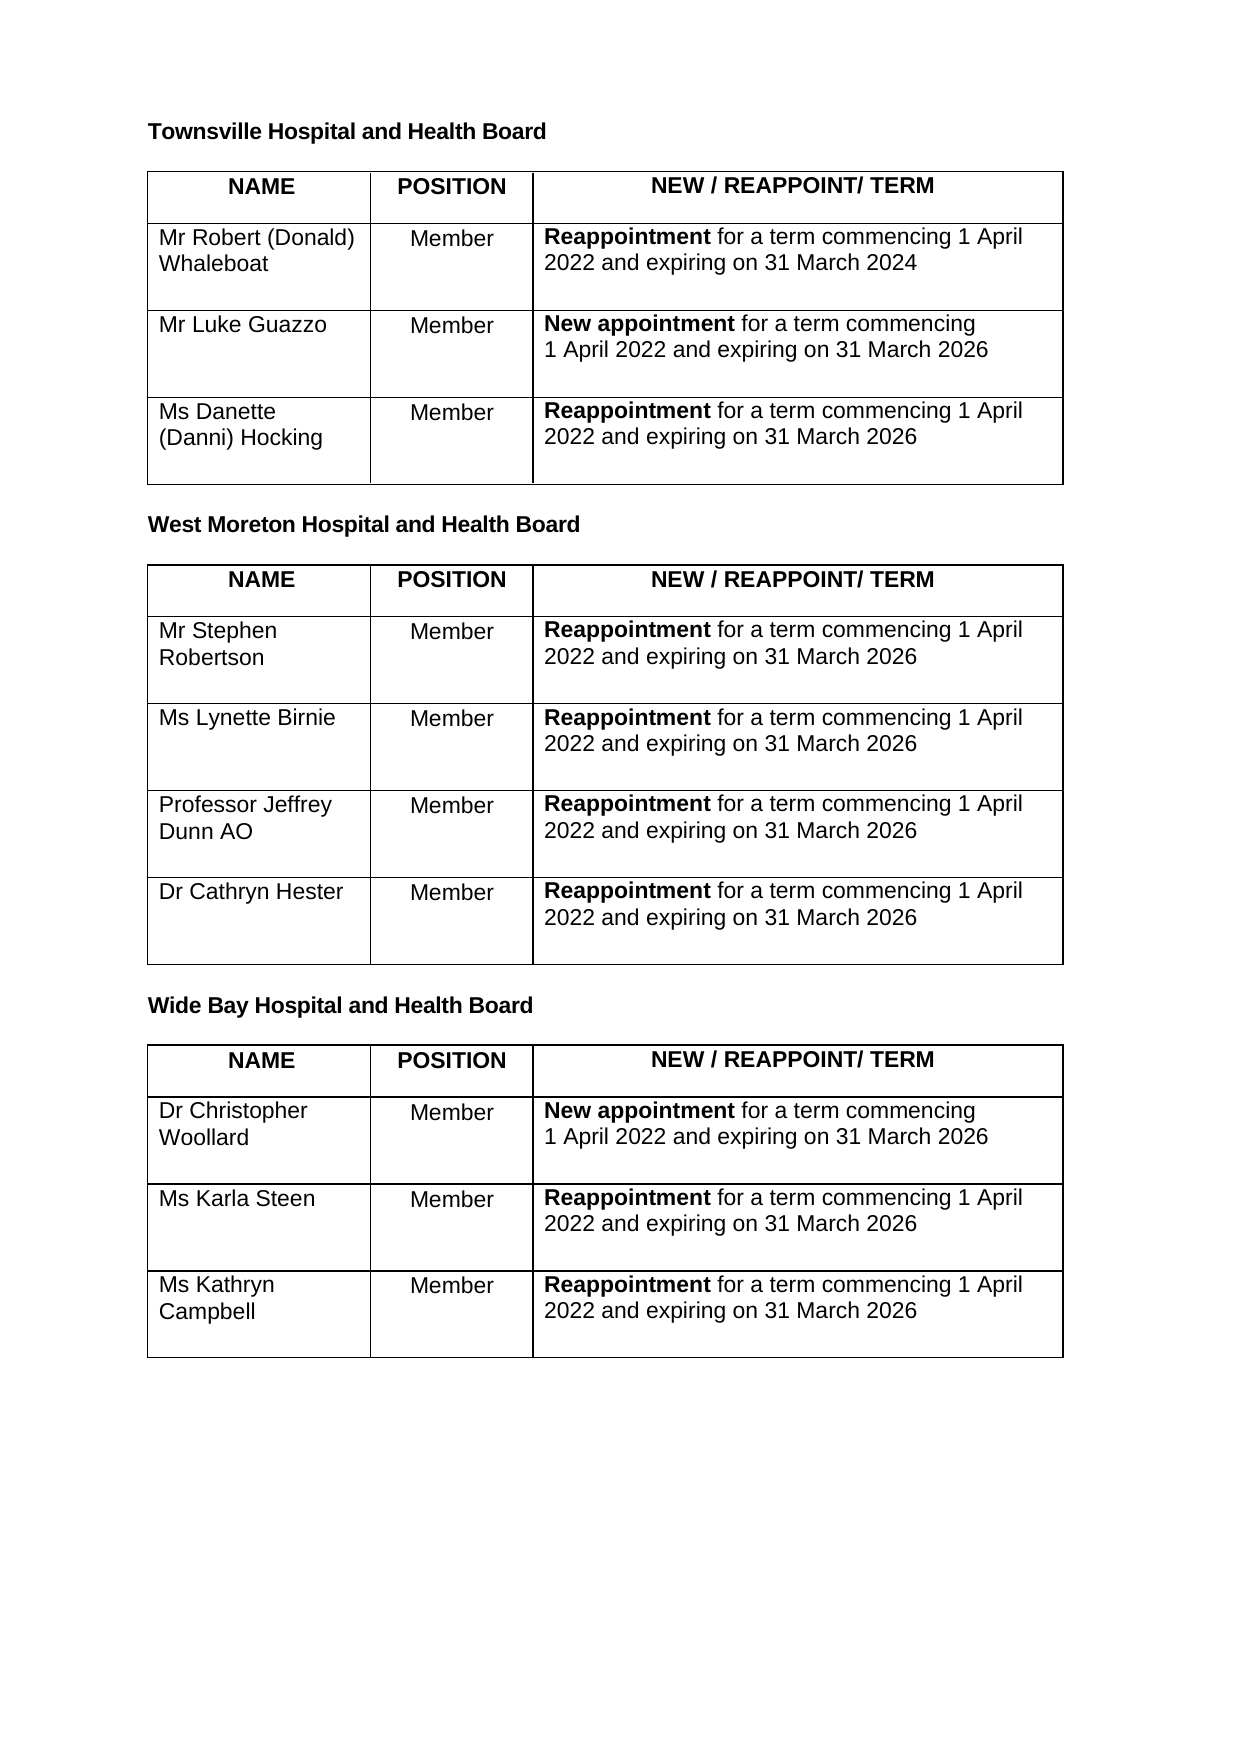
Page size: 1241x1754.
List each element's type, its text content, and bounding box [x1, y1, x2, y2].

table_cell Dr Christopher Woollard [148, 1098, 370, 1183]
table_cell Mr Stephen Robertson [148, 617, 370, 703]
table_header POSITION [371, 566, 532, 616]
table_header NEW / REAPPOINT/ TERM [534, 1046, 1062, 1096]
table_cell Reappointment for a term commencing 1 April 2022 and expiring on 31 March 2024 [534, 224, 1062, 309]
text Wide Bay Hospital and Health Board [118, 992, 1122, 1018]
table_cell Reappointment for a term commencing 1 April 2022 and expiring on 31 March 2026 [534, 1185, 1062, 1270]
text Townsville Hospital and Health Board [118, 118, 1122, 144]
table_cell Member [371, 878, 532, 964]
table_header NAME [148, 1046, 370, 1096]
table_header NEW / REAPPOINT/ TERM [534, 172, 1062, 222]
table_cell Member [371, 1098, 532, 1183]
table_cell Ms Lynette Birnie [148, 704, 370, 790]
text West Moreton Hospital and Health Board [118, 511, 1122, 538]
table_cell Ms Karla Steen [148, 1185, 370, 1270]
table_header POSITION [371, 1046, 532, 1096]
table_cell Dr Cathryn Hester [148, 878, 370, 964]
table_cell Member [371, 791, 532, 877]
table_header POSITION [371, 172, 533, 222]
table_cell Reappointment for a term commencing 1 April 2022 and expiring on 31 March 2026 [534, 1272, 1062, 1357]
table_cell Member [371, 704, 532, 790]
table_cell Member [371, 311, 532, 396]
table_cell Mr Luke Guazzo [148, 311, 370, 396]
table_header NAME [148, 172, 370, 222]
table_cell Reappointment for a term commencing 1 April 2022 and expiring on 31 March 2026 [534, 791, 1062, 877]
table_header NAME [148, 566, 370, 616]
table_cell Professor Jeffrey Dunn AO [148, 791, 370, 877]
table_cell Reappointment for a term commencing 1 April 2022 and expiring on 31 March 2026 [534, 878, 1062, 964]
table_cell Member [371, 1185, 532, 1270]
table_cell Ms Danette (Danni) Hocking [148, 398, 370, 483]
table_cell Member [371, 1272, 532, 1357]
table_cell Reappointment for a term commencing 1 April 2022 and expiring on 31 March 2026 [534, 704, 1062, 790]
table_cell Reappointment for a term commencing 1 April 2022 and expiring on 31 March 2026 [534, 398, 1062, 483]
table_cell Mr Robert (Donald) Whaleboat [148, 224, 370, 309]
table_header NEW / REAPPOINT/ TERM [534, 566, 1062, 616]
table_cell Ms Kathryn Campbell [148, 1272, 370, 1357]
table_cell Member [371, 224, 532, 309]
table_cell Member [371, 398, 532, 483]
table_cell New appointment for a term commencing 1 April 2022 and expiring on 31 March 2026 [534, 311, 1062, 396]
table_cell Reappointment for a term commencing 1 April 2022 and expiring on 31 March 2026 [534, 617, 1062, 703]
table_cell New appointment for a term commencing 1 April 2022 and expiring on 31 March 2026 [534, 1098, 1062, 1183]
table_cell Member [371, 617, 532, 703]
